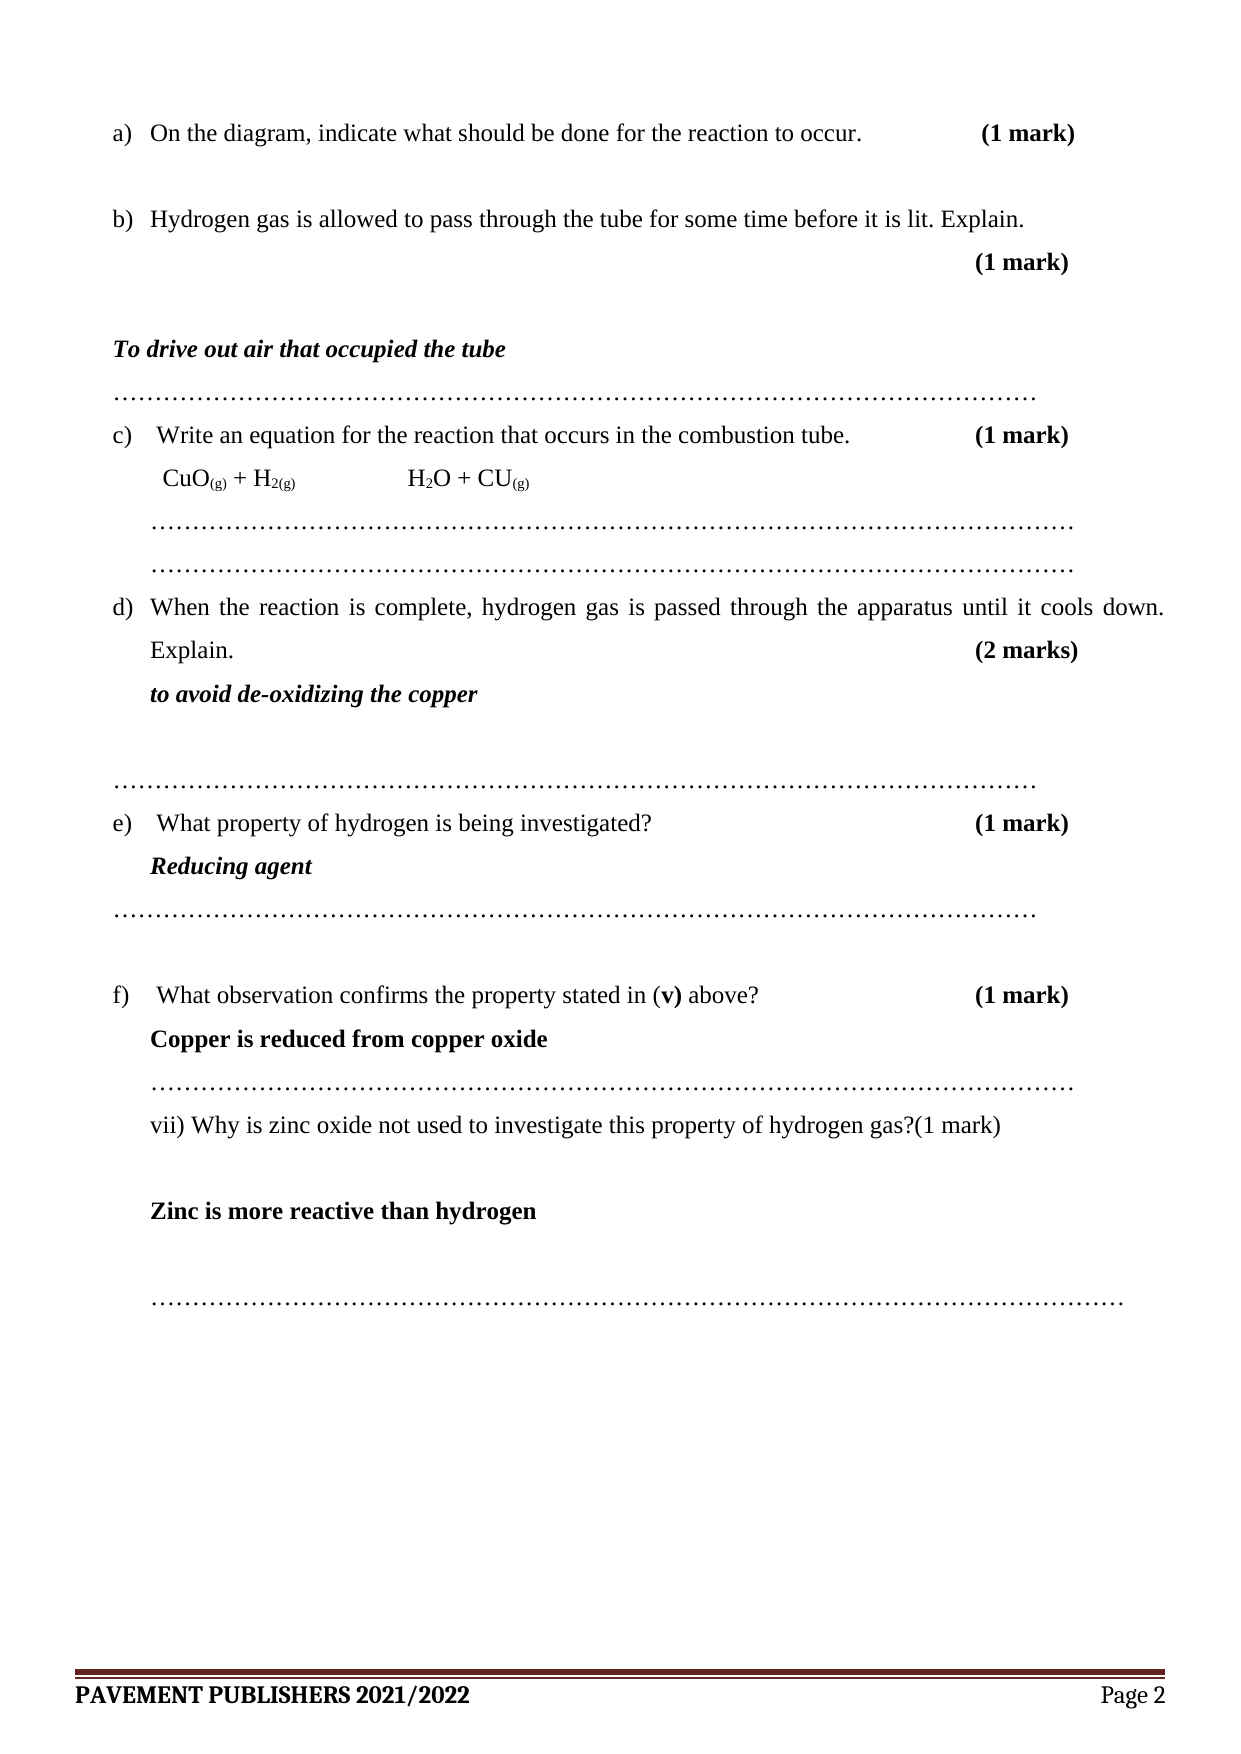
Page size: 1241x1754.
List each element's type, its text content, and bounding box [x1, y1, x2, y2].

text vii) Why is zinc oxide not used to investigate this property of hydrogen gas?(1 mark) [75, 1110, 1165, 1139]
list On the diagram, indicate what should be done for the reaction to occur. (1 mark) [112, 118, 1165, 147]
list Write an equation for the reaction that occurs in the combustion tube. (1 mark) [112, 420, 1165, 449]
text ………………………………………………………………………………………………… [75, 894, 1165, 923]
text Copper is reduced from copper oxide [75, 1024, 1165, 1052]
text Reducing agent [75, 851, 1165, 880]
list What property of hydrogen is being investigated? (1 mark) [112, 808, 1165, 837]
text ………………………………………………………………………………………………… [75, 377, 1165, 406]
text ………………………………………………………………………………………………… [75, 549, 1165, 578]
text To drive out air that occupied the tube [75, 334, 1165, 362]
list What observation confirms the property stated in (v) above? (1 mark) [112, 981, 1165, 1009]
list Hydrogen gas is allowed to pass through the tube for some time before it is lit. Explain. (1 mark) [112, 204, 1165, 276]
text ………………………………………………………………………………………………… [75, 1067, 1165, 1096]
text ……………………………………………………………………………………………………… [75, 1282, 1165, 1311]
list When the reaction is complete, hydrogen gas is passed through the apparatus until it cools down. Explain. (2 marks) [112, 592, 1165, 664]
list to avoid de-oxidizing the copper [150, 679, 1165, 707]
text CuO(g) + H2(g) H2O + CU(g) [75, 463, 1165, 492]
text ………………………………………………………………………………………………… [75, 506, 1165, 535]
text ………………………………………………………………………………………………… [75, 765, 1165, 794]
text Zinc is more reactive than hydrogen [75, 1196, 1165, 1225]
